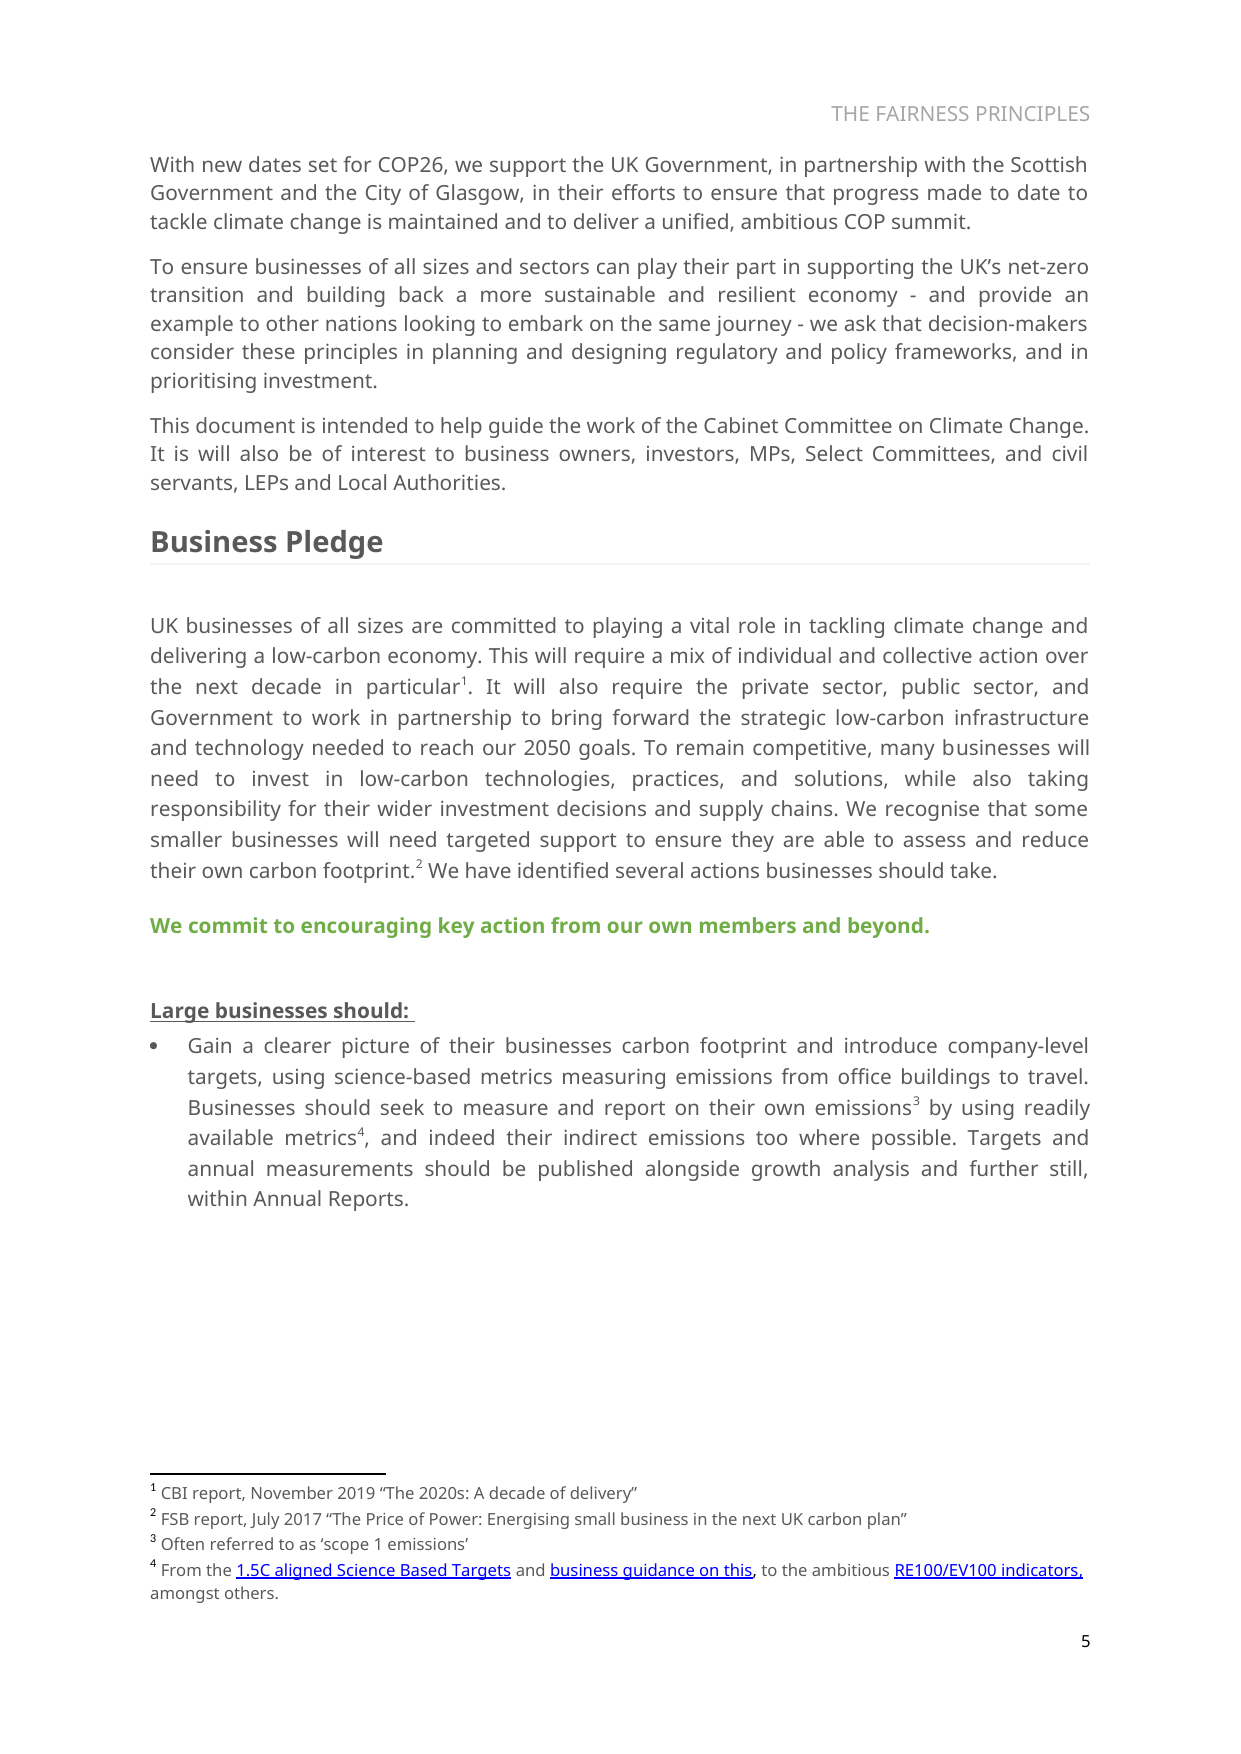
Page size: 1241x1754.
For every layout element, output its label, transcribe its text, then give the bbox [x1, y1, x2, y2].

text To ensure businesses of all sizes and sectors can play their part in supporting the UK’s net-zero transition and building back a more sustainable and resilient economy - and provide an example to other nations looking to embark on the same journey - we ask that decision-makers consider these principles in planning and designing regulatory and policy frameworks, and in prioritising investment. [150, 252, 1090, 394]
text UK businesses of all sizes are committed to playing a vital role in tackling climate change and delivering a low-carbon economy. This will require a mix of individual and collective action over the next decade in particular. It will also require the private sector, public sector, and Government to work in partnership to bring forward the strategic low-carbon infrastructure and technology needed to reach our 2050 goals. To remain competitive, many businesses will need to invest in low-carbon technologies, practices, and solutions, while also taking responsibility for their wider investment decisions and supply chains. We recognise that some smaller businesses will need targeted support to ensure they are able to assess and reduce their own carbon footprint. We have identified several actions businesses should take. [150, 611, 1090, 884]
subtitle We commit to encouraging key action from our own members and beyond. [150, 911, 1090, 989]
subtitle Gain a clearer picture of their businesses carbon footprint and introduce company-level targets, using science-based metrics measuring emissions from office buildings to travel. Businesses should seek to measure and report on their own emissions by using readily available metrics, and indeed their indirect emissions too where possible. Targets and annual measurements should be published alongside growth analysis and further still, within Annual Reports. [150, 1031, 1090, 1213]
subtitle Business Pledge [150, 521, 1090, 561]
text This document is intended to help guide the work of the Cabinet Committee on Climate Change. It is will also be of interest to business owners, investors, MPs, Select Committees, and civil servants, LEPs and Local Authorities. [150, 411, 1090, 496]
subtitle Large businesses should: [150, 997, 1090, 1025]
text With new dates set for COP26, we support the UK Government, in partnership with the Scottish Government and the City of Glasgow, in their efforts to ensure that progress made to date to tackle climate change is maintained and to deliver a unified, ambitious COP summit. [150, 150, 1090, 235]
